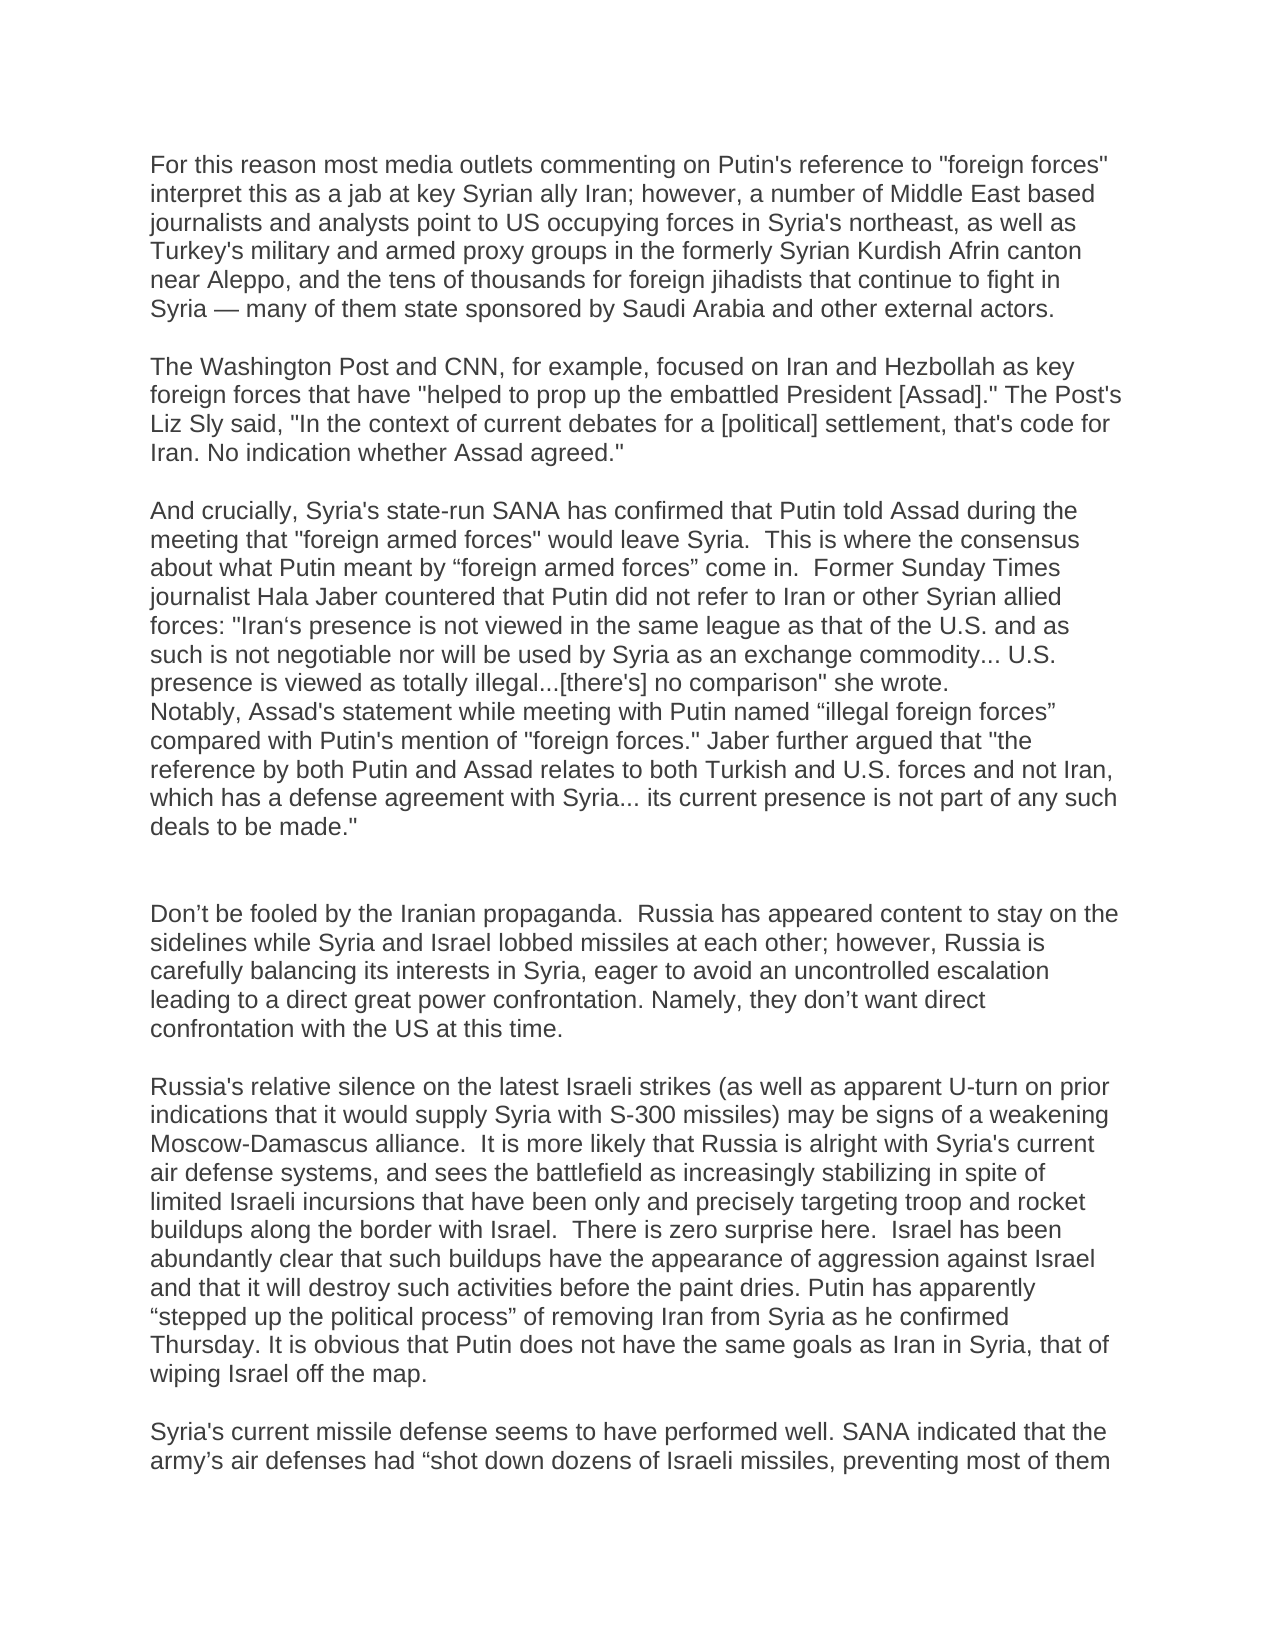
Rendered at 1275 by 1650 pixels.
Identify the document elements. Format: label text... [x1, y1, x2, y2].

text The Washington Post and CNN, for example, focused on Iran and Hezbollah as key foreign forces that have "helped to prop up the embattled President [Assad]." The Post's Liz Sly said, "In the context of current debates for a [political] settlement, that's code for Iran. No indication whether Assad agreed." [150, 352, 1125, 467]
text Don’t be fooled by the Iranian propaganda. Russia has appeared content to stay on the sidelines while Syria and Israel lobbed missiles at each other; however, Russia is carefully balancing its interests in Syria, eager to avoid an uncontrolled escalation leading to a direct great power confrontation. Namely, they don’t want direct confrontation with the US at this time. [150, 899, 1125, 1042]
text Russia's relative silence on the latest Israeli strikes (as well as apparent U-turn on prior indications that it would supply Syria with S-300 missiles) may be signs of a weakening Moscow-Damascus alliance. It is more likely that Russia is alright with Syria's current air defense systems, and sees the battlefield as increasingly stabilizing in spite of limited Israeli incursions that have been only and precisely targeting troop and rocket buildups along the border with Israel. There is zero surprise here. Israel has been abundantly clear that such buildups have the appearance of aggression against Israel and that it will destroy such activities before the paint dries. Putin has apparently “stepped up the political process” of removing Iran from Syria as he confirmed Thursday. It is obvious that Putin does not have the same goals as Iran in Syria, that of wiping Israel off the map. [150, 1072, 1125, 1388]
text For this reason most media outlets commenting on Putin's reference to "foreign forces" interpret this as a jab at key Syrian ally Iran; however, a number of Middle East based journalists and analysts point to US occupying forces in Syria's northeast, as well as Turkey's military and armed proxy groups in the formerly Syrian Kurdish Afrin canton near Aleppo, and the tens of thousands for foreign jihadists that continue to fight in Syria — many of them state sponsored by Saudi Arabia and other external actors. [150, 150, 1125, 322]
text And crucially, Syria's state-run SANA has confirmed that Putin told Assad during the meeting that "foreign armed forces" would leave Syria. This is where the consensus about what Putin meant by “foreign armed forces” come in. Former Sunday Times journalist Hala Jaber countered that Putin did not refer to Iran or other Syrian allied forces: "Iran‘s presence is not viewed in the same league as that of the U.S. and as such is not negotiable nor will be used by Syria as an exchange commodity... U.S. presence is viewed as totally illegal...[there's] no comparison" she wrote. [150, 496, 1125, 697]
text Notably, Assad's statement while meeting with Putin named “illegal foreign forces” compared with Putin's mention of "foreign forces." Jaber further argued that "the reference by both Putin and Assad relates to both Turkish and U.S. forces and not Iran, which has a defense agreement with Syria... its current presence is not part of any such deals to be made." [150, 697, 1125, 841]
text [150, 1417, 1125, 1474]
